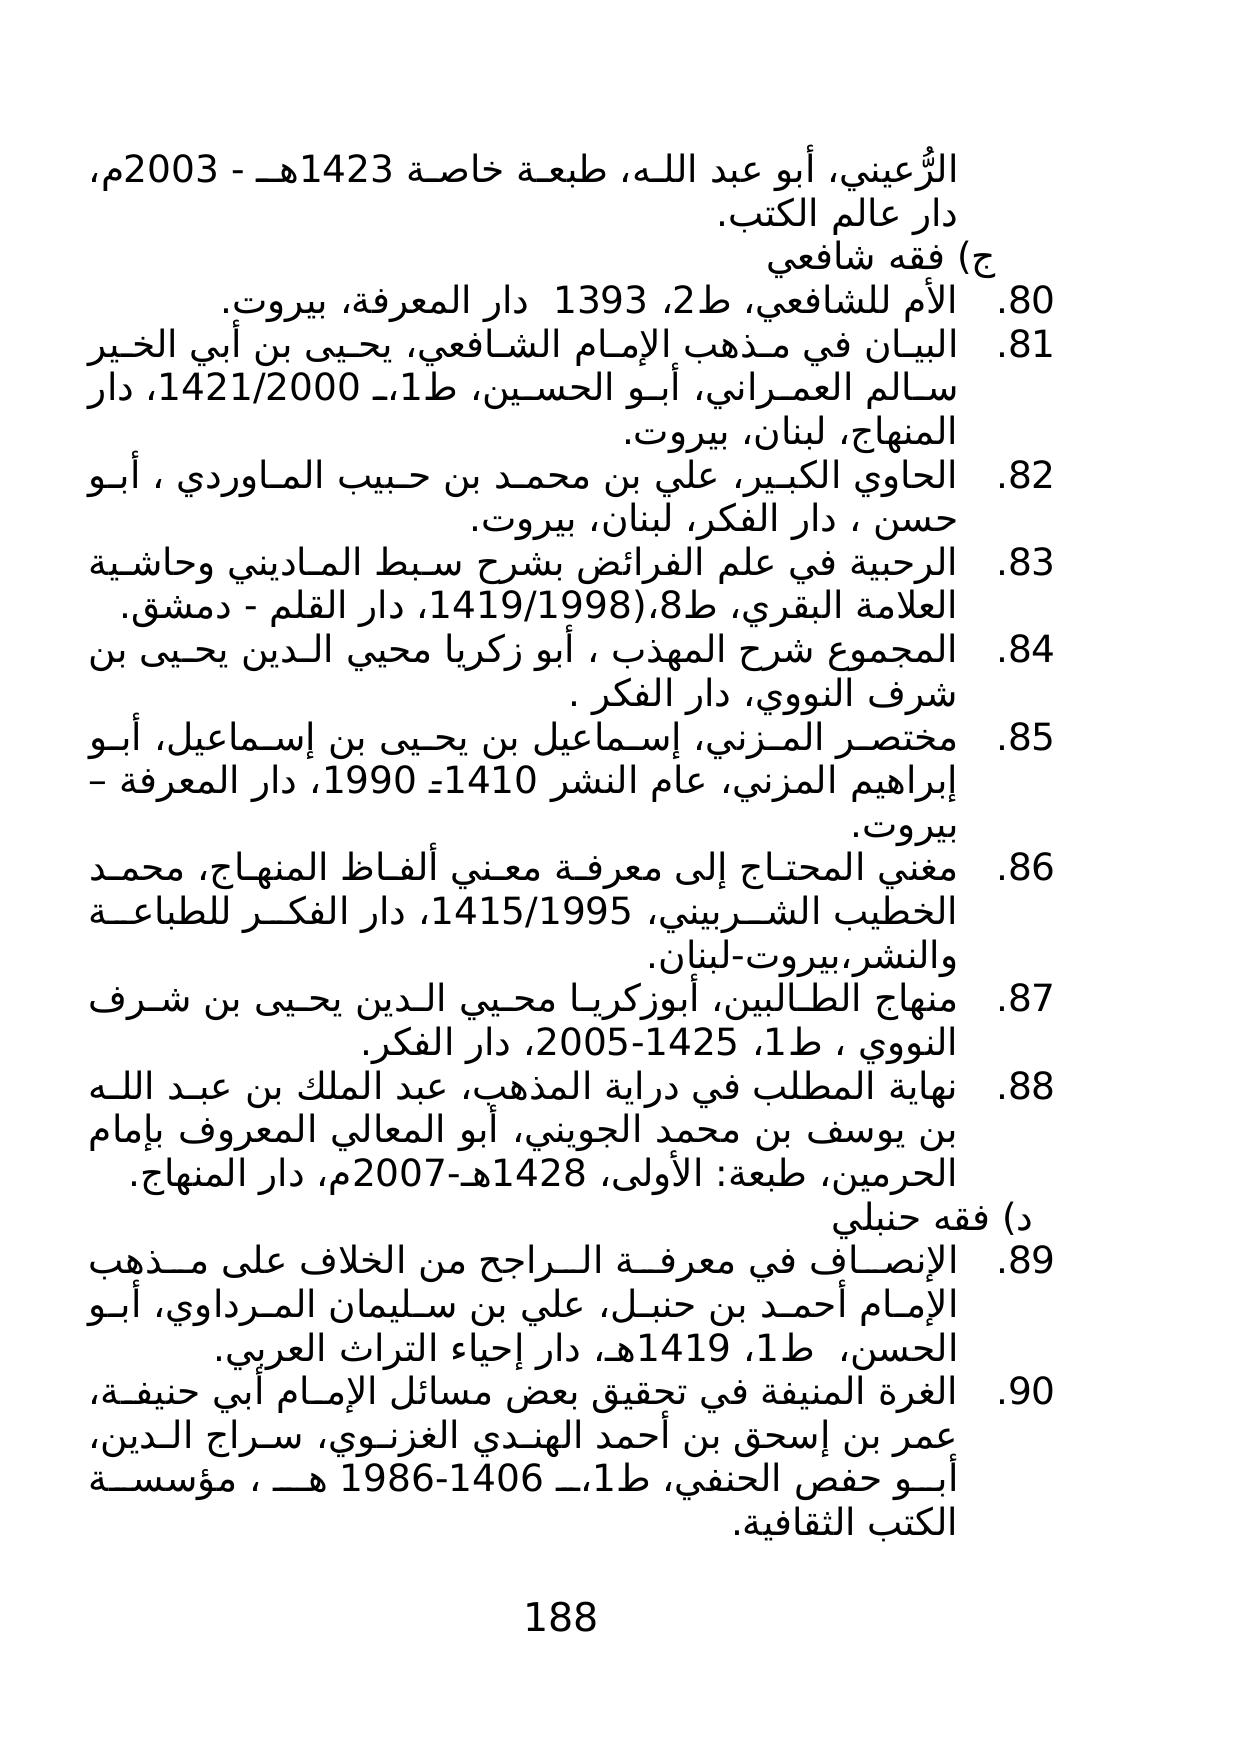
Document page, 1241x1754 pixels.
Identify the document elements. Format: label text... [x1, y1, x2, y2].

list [89, 148, 996, 235]
list الرحبية في علم الفرائض بشرح سبط الماديني وحاشية العلامة البقري، ط8،(1419/1998، دار القلم - دمشق. [89, 541, 996, 628]
list نهاية المطلب في دراية المذهب، عبد الملك بن عبد الله بن يوسف بن محمد الجويني، أبو المعالي المعروف بإمام الحرمين، طبعة: الأولى، 1428هـ-2007م، دار المنهاج. [89, 1064, 996, 1195]
text ج) فقه شافعي [89, 235, 996, 279]
list الغرة المنيفة في تحقيق بعض مسائل الإمام أبي حنيفة، عمر بن إسحق بن أحمد الهندي الغزنوي، سراج الدين، أبو حفص الحنفي، ط1، 1406-1986 هـ ، مؤسسة الكتب الثقافية. [89, 1370, 996, 1544]
list المجموع شرح المهذب ، أبو زكريا محيي الدين يحيى بن شرف النووي، دار الفكر . [89, 628, 996, 715]
list منهاج الطالبين، أبوزكريا محيي الدين يحيى بن شرف النووي ، ط1، 1425-2005، دار الفكر. [89, 977, 996, 1064]
list مغني المحتاج إلى معرفة معني ألفاظ المنهاج، محمد الخطيب الشربيني، 1415/1995، دار الفكر للطباعة والنشر،بيروت-لبنان. [89, 846, 996, 977]
list مختصر المزني، إسماعيل بن يحيى بن إسماعيل، أبو إبراهيم المزني، عام النشر 1410- 1990، دار المعرفة – بيروت. [89, 715, 996, 846]
text د) فقه حنبلي [89, 1195, 1033, 1239]
list الأم للشافعي، ط2، 1393 دار المعرفة، بيروت. [89, 279, 996, 322]
list الإنصاف في معرفة الراجح من الخلاف على مذهب الإمام أحمد بن حنبل، علي بن سليمان المرداوي، أبو الحسن، ط1، 1419هـ، دار إحياء التراث العربي. [89, 1239, 996, 1370]
list البيان في مذهب الإمام الشافعي، يحيى بن أبي الخير سالم العمراني، أبو الحسين، ط1، 1421/2000، دار المنهاج، لبنان، بيروت. [89, 322, 996, 453]
list الحاوي الكبير، علي بن محمد بن حبيب الماوردي ، أبو حسن ، دار الفكر، لبنان، بيروت. [89, 453, 996, 541]
